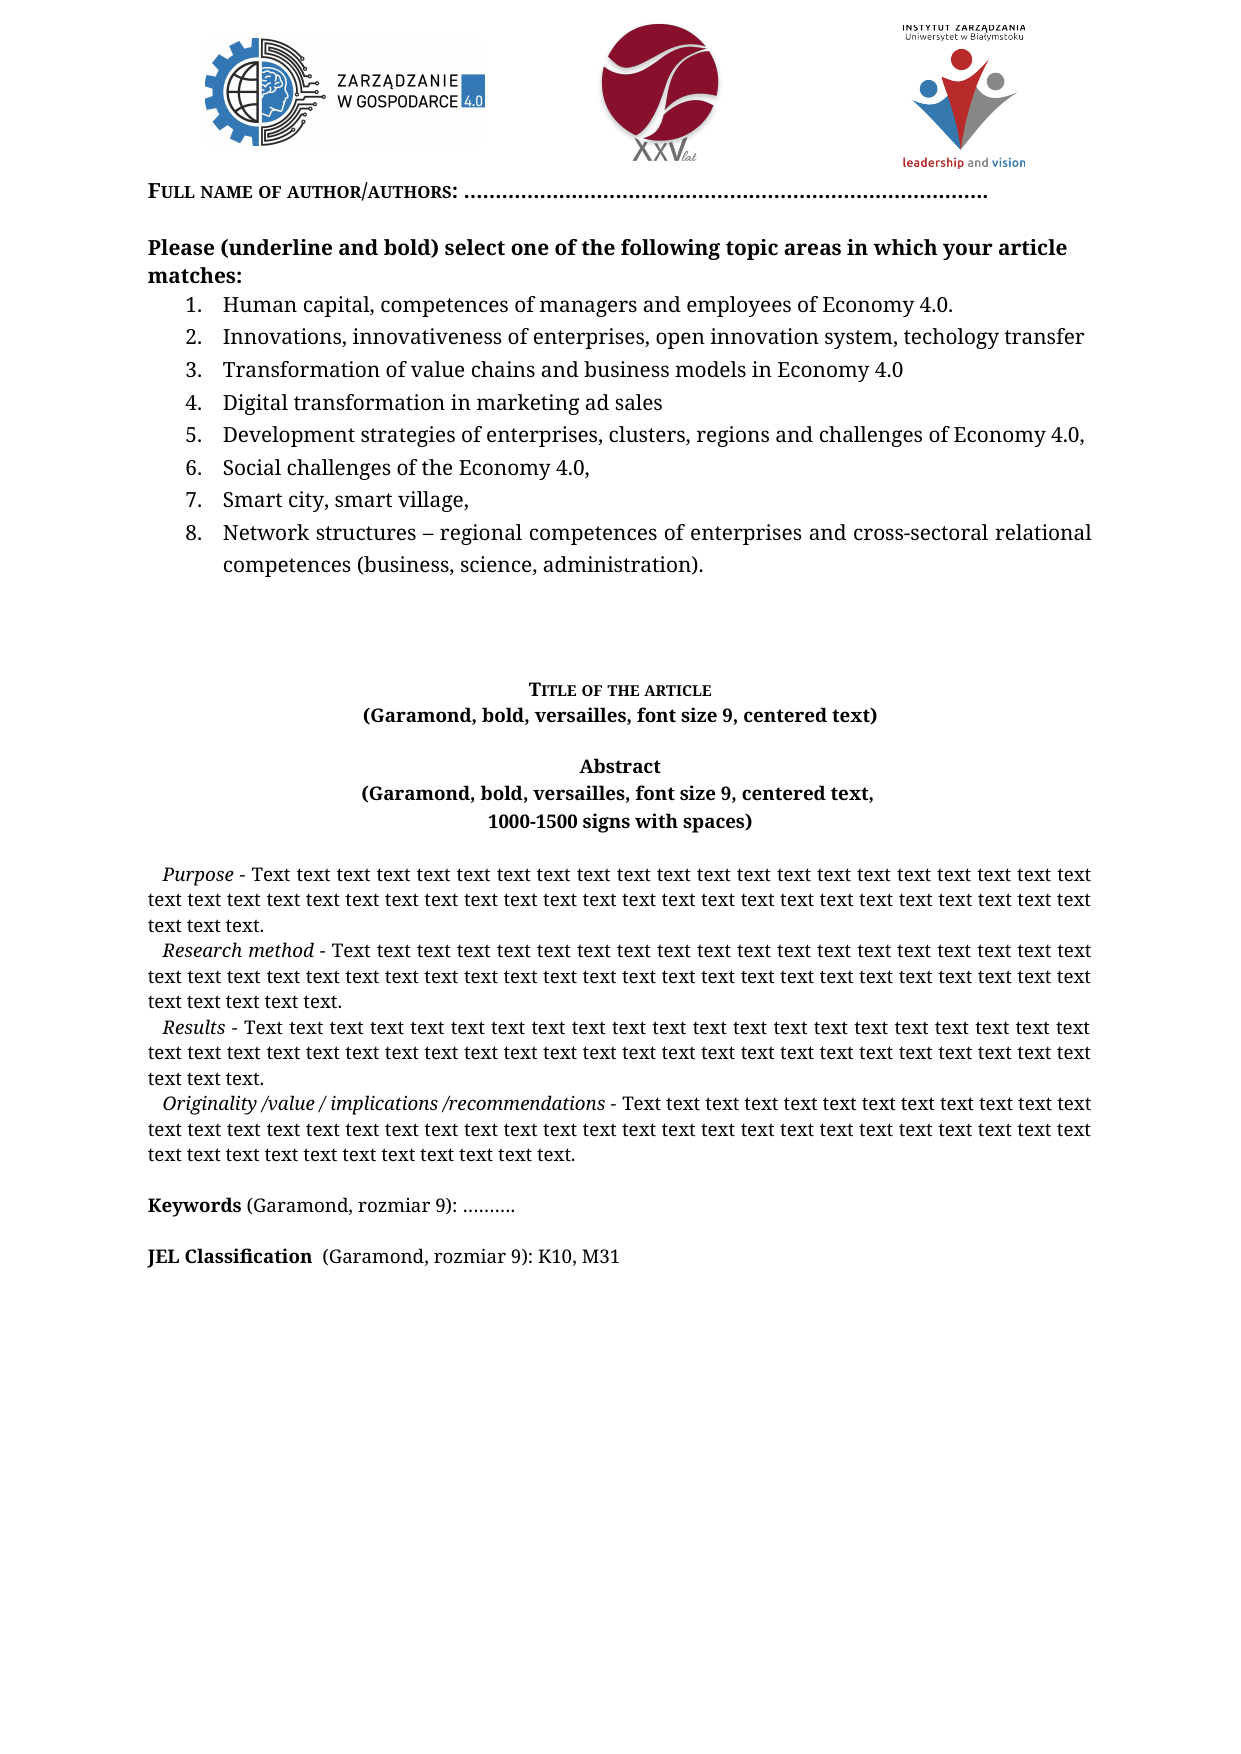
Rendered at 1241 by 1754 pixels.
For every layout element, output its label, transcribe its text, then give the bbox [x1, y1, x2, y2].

list Innovations, innovativeness of enterprises, open innovation system, techology transfer [185, 322, 1093, 351]
text (Garamond, bold, versailles, font size 9, centered text, 1000-1500 signs with spaces) [148, 781, 1093, 833]
text Originality /value / implications /recommendations - Text text text text text text text text text text text text text text text text text text text text text text text text text text text text text text text text text text text text text text text text text text text text text text text. [148, 1091, 1093, 1167]
text Keywords (Garamond, rozmiar 9): ………. [148, 1193, 1093, 1218]
list Network structures – regional competences of enterprises and cross-sectoral relational competences (business, science, administration). [185, 518, 1093, 579]
list Digital transformation in marketing ad sales [185, 388, 1093, 416]
list Social challenges of the Economy 4.0, [185, 453, 1093, 481]
text Full name of author/authors: ……………………………………………………………………….. [148, 176, 1093, 204]
text Please (underline and bold) select one of the following topic areas in which your article matches: [148, 233, 1093, 290]
picture [594, 19, 726, 161]
picture [902, 25, 1026, 169]
text (Garamond, bold, versailles, font size 9, centered text) [148, 702, 1093, 727]
text Purpose - Text text text text text text text text text text text text text text text text text text text text text text text text text text text text text text text text text text text text text text text text text text text text text text text text. [148, 861, 1093, 938]
text Results - Text text text text text text text text text text text text text text text text text text text text text text text text text text text text text text text text text text text text text text text text text text text text text text text text. [148, 1014, 1093, 1091]
text Research method - Text text text text text text text text text text text text text text text text text text text text text text text text text text text text text text text text text text text text text text text text text text text text text text text text. [148, 938, 1093, 1014]
text Title of the article [148, 676, 1093, 702]
list Development strategies of enterprises, clusters, regions and challenges of Economy 4.0, [185, 420, 1093, 449]
list Smart city, smart village, [185, 485, 1093, 514]
text Abstract [148, 753, 1093, 778]
picture [205, 38, 485, 146]
list Transformation of value chains and business models in Economy 4.0 [185, 355, 1093, 383]
text JEL Classification (Garamond, rozmiar 9): K10, M31 [148, 1244, 1093, 1269]
list Human capital, competences of managers and employees of Economy 4.0. [185, 290, 1093, 318]
